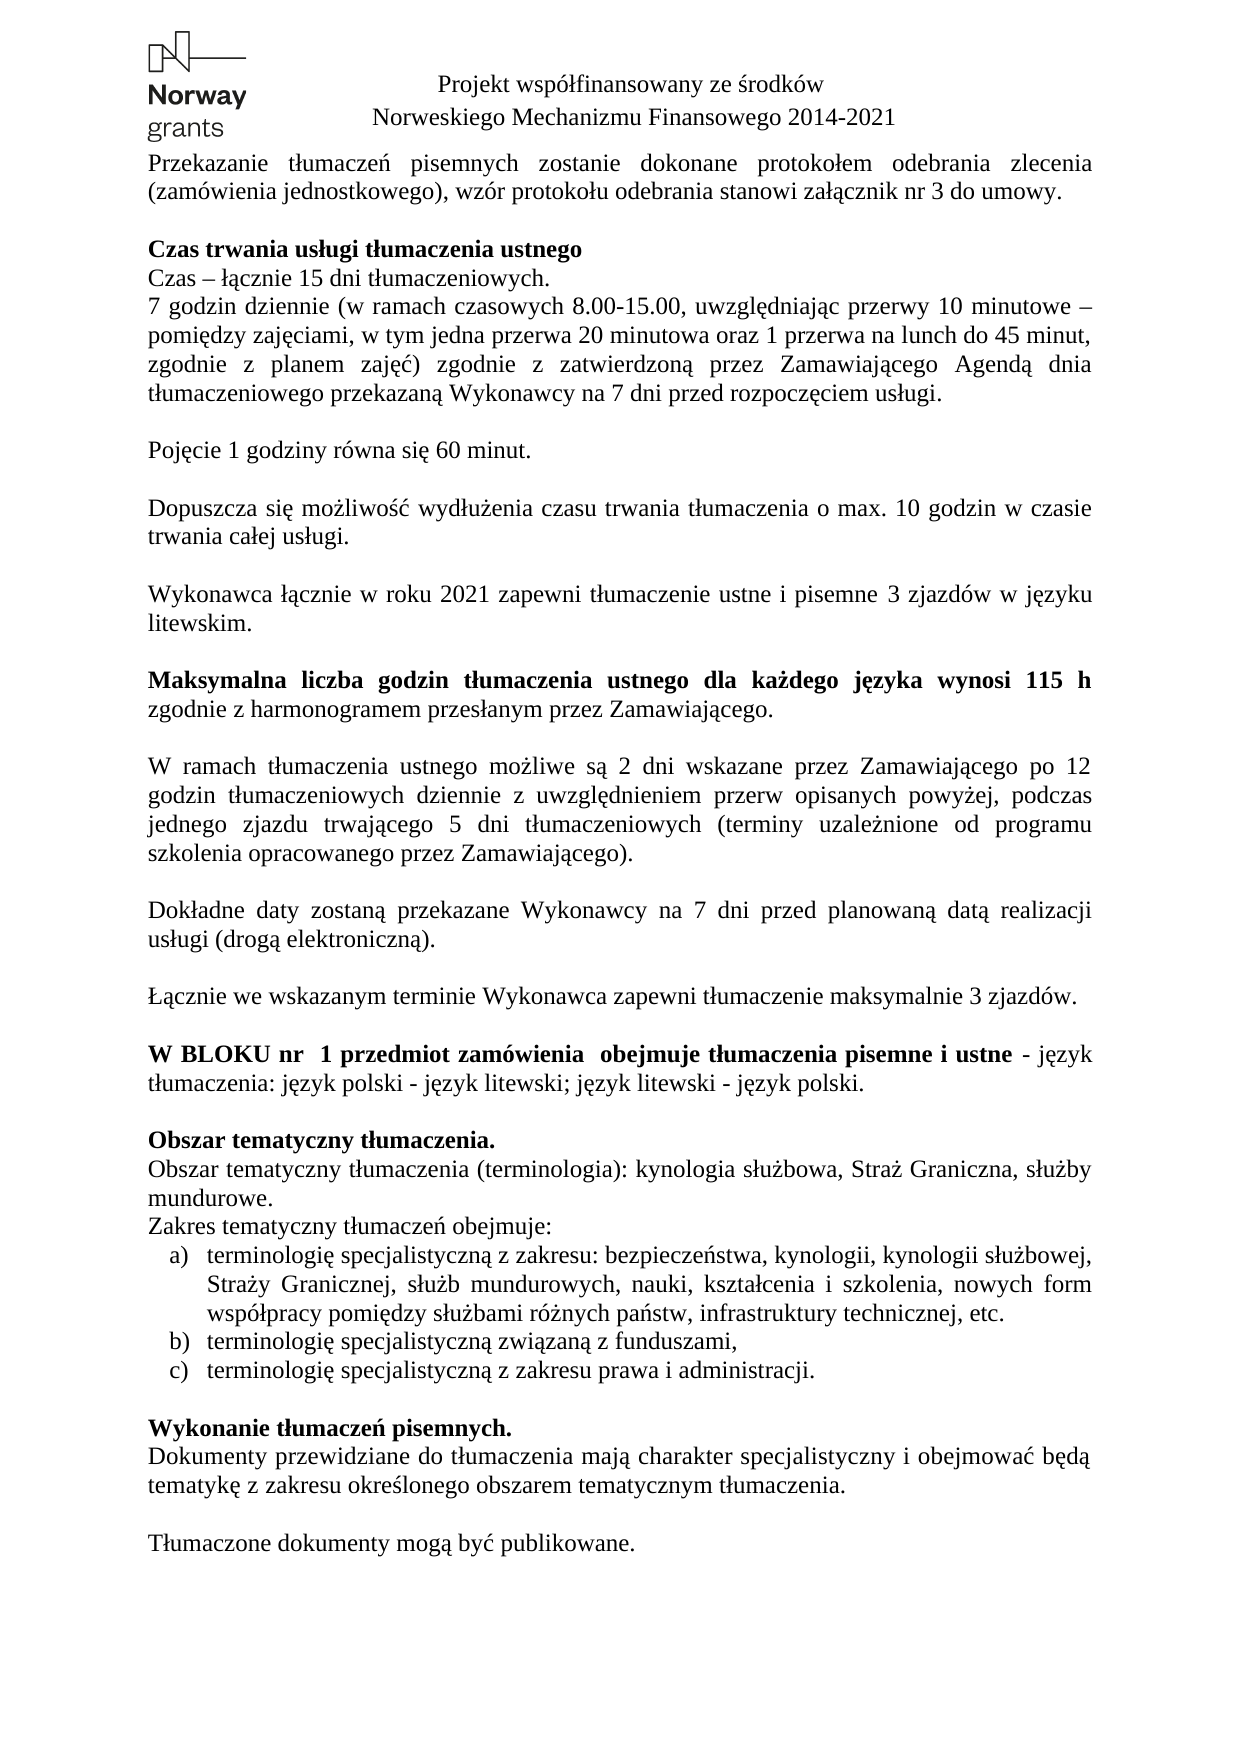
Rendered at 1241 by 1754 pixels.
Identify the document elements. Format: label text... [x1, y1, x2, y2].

text Tłumaczone dokumenty mogą być publikowane. [148, 1528, 1093, 1556]
text 7 godzin dziennie (w ramach czasowych 8.00-15.00, uwzględniając przerwy 10 minutowe – pomiędzy zajęciami, w tym jedna przerwa 20 minutowa oraz 1 przerwa na lunch do 45 minut, zgodnie z planem zajęć) zgodnie z zatwierdzoną przez Zamawiającego Agendą dnia tłumaczeniowego przekazaną Wykonawcy na 7 dni przed rozpoczęciem usługi. [148, 291, 1093, 406]
text Obszar tematyczny tłumaczenia (terminologia): kynologia służbowa, Straż Graniczna, służby mundurowe. [148, 1154, 1093, 1211]
text Łącznie we wskazanym terminie Wykonawca zapewni tłumaczenie maksymalnie 3 zjazdów. [148, 981, 1093, 1010]
text Czas – łącznie 15 dni tłumaczeniowych. [148, 263, 1093, 291]
text Obszar tematyczny tłumaczenia. [148, 1125, 1093, 1154]
text Dopuszcza się możliwość wydłużenia czasu trwania tłumaczenia o max. 10 godzin w czasie trwania całej usługi. [148, 493, 1093, 550]
text W ramach tłumaczenia ustnego możliwe są 2 dni wskazane przez Zamawiającego po 12 godzin tłumaczeniowych dziennie z uwzględnieniem przerw opisanych powyżej, podczas jednego zjazdu trwającego 5 dni tłumaczeniowych (terminy uzależnione od programu szkolenia opracowanego przez Zamawiającego). [148, 751, 1093, 866]
picture [147, 31, 247, 142]
list Wykonawca łącznie w roku 2021 zapewni tłumaczenie ustne i pisemne 3 zjazdów w języku litewskim. [148, 579, 1093, 636]
text W BLOKU nr 1 przedmiot zamówienia obejmuje tłumaczenia pisemne i ustne - język tłumaczenia: język polski - język litewski; język litewski - język polski. [148, 1039, 1093, 1096]
text Pojęcie 1 godziny równa się 60 minut. [148, 435, 1093, 464]
text Dokumenty przewidziane do tłumaczenia mają charakter specjalistyczny i obejmować będą tematykę z zakresu określonego obszarem tematycznym tłumaczenia. [148, 1441, 1093, 1499]
text Zakres tematyczny tłumaczeń obejmuje: [148, 1211, 1093, 1240]
text Dokładne daty zostaną przekazane Wykonawcy na 7 dni przed planowaną datą realizacji usługi (drogą elektroniczną). [148, 895, 1093, 953]
text Wykonanie tłumaczeń pisemnych. [148, 1413, 1093, 1441]
list terminologię specjalistyczną z zakresu: bezpieczeństwa, kynologii, kynologii służbowej, Straży Granicznej, służb mundurowych, nauki, kształcenia i szkolenia, nowych form współpracy pomiędzy służbami różnych państw, infrastruktury technicznej, etc. [169, 1240, 1093, 1326]
text Maksymalna liczba godzin tłumaczenia ustnego dla każdego języka wynosi 115 h zgodnie z harmonogramem przesłanym przez Zamawiającego. [148, 665, 1093, 723]
list terminologię specjalistyczną związaną z funduszami, [169, 1326, 1093, 1355]
text Czas trwania usługi tłumaczenia ustnego [148, 234, 1093, 263]
text Przekazanie tłumaczeń pisemnych zostanie dokonane protokołem odebrania zlecenia (zamówienia jednostkowego), wzór protokołu odebrania stanowi załącznik nr 3 do umowy. [148, 148, 1093, 205]
list terminologię specjalistyczną z zakresu prawa i administracji. [169, 1355, 1093, 1384]
